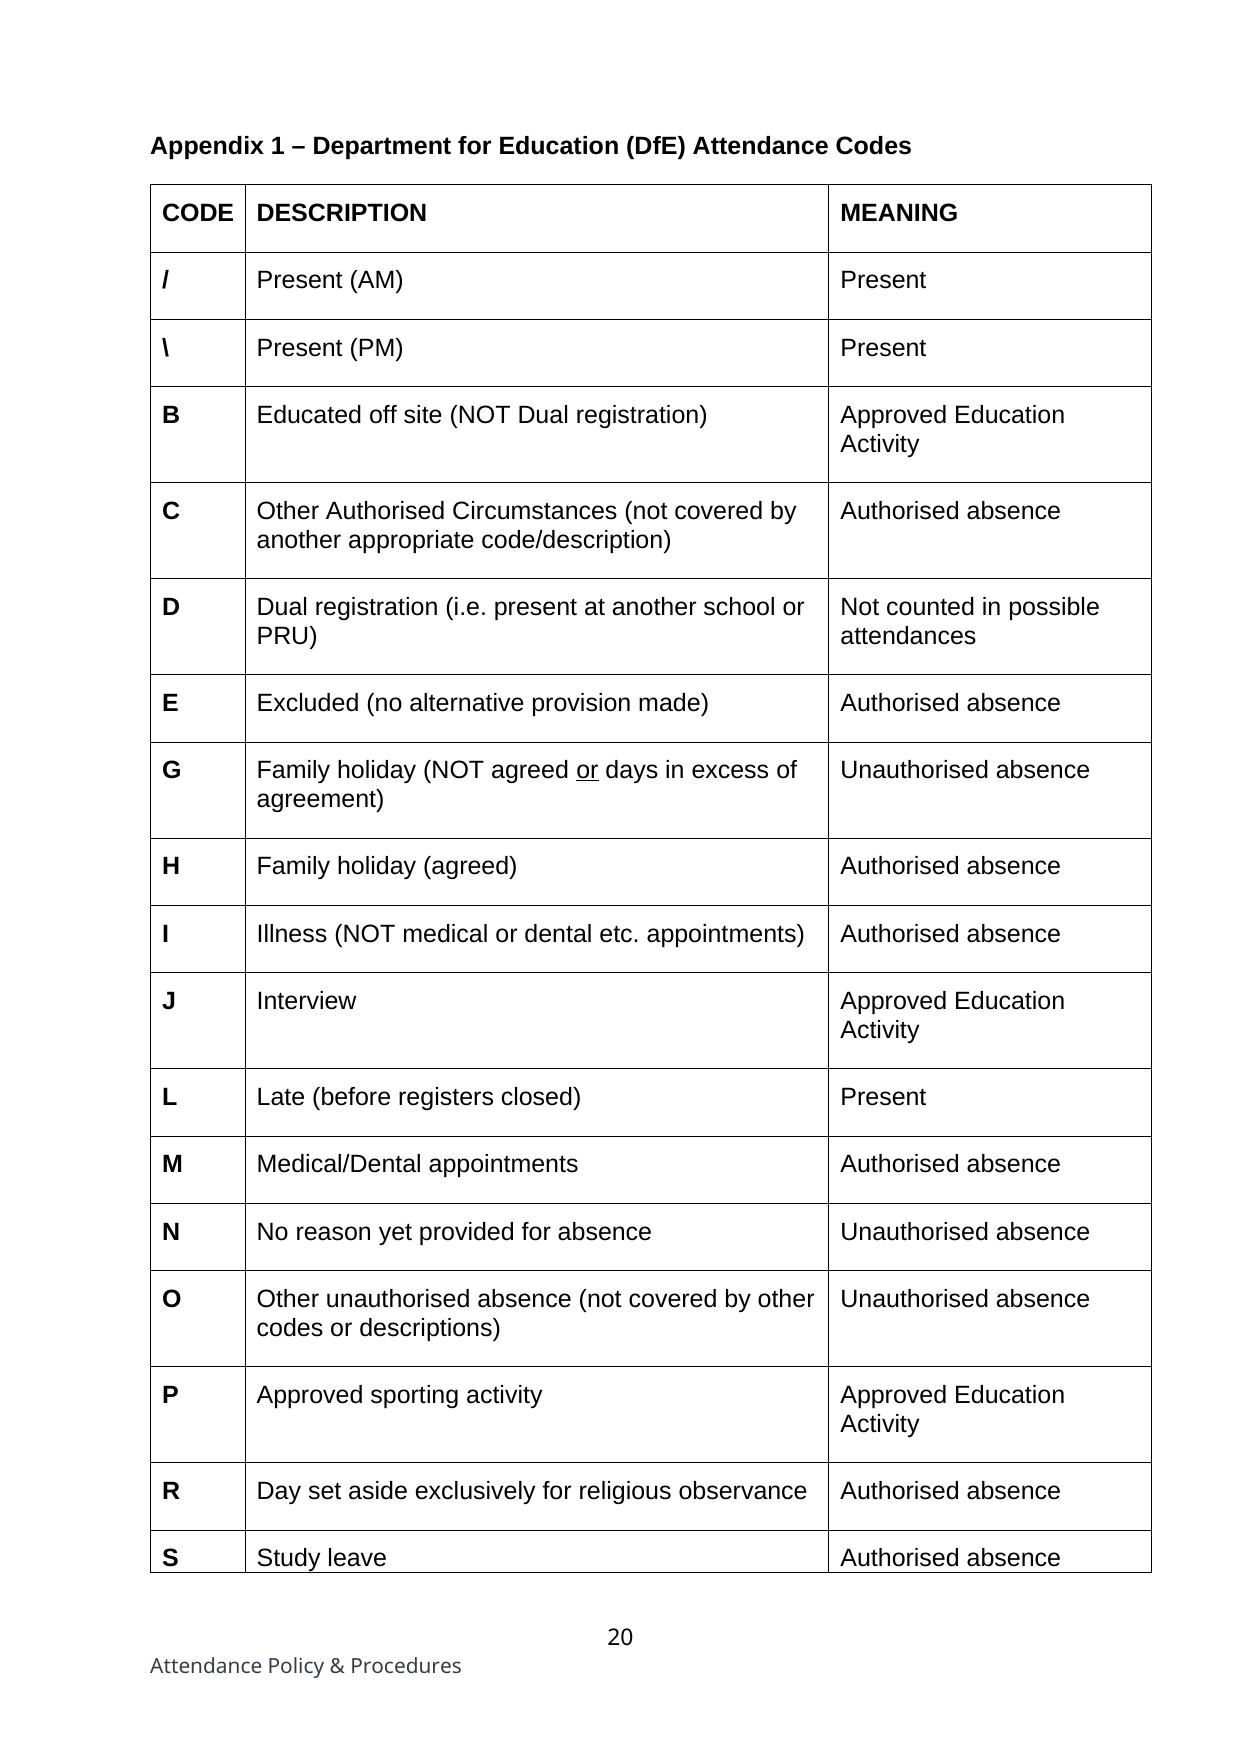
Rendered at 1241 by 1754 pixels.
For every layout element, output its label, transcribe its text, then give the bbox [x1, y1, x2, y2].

table_cell Present (AM) [246, 253, 828, 319]
table_cell Family holiday (agreed) [246, 839, 828, 905]
table_cell Medical/Dental appointments [246, 1137, 828, 1203]
table_cell Present [829, 320, 1151, 386]
table_header MEANING [829, 185, 1151, 252]
table_cell Authorised absence [829, 483, 1151, 578]
table_cell Approved Education Activity [829, 1367, 1151, 1462]
table_cell Unauthorised absence [829, 743, 1151, 838]
table_cell Present [829, 253, 1151, 319]
table_cell D [151, 579, 245, 674]
table_cell J [151, 973, 245, 1068]
table_cell O [151, 1271, 245, 1366]
table_cell L [151, 1069, 245, 1136]
table_cell Dual registration (i.e. present at another school or PRU) [246, 579, 828, 674]
table_cell Authorised absence [829, 675, 1151, 742]
table_cell Late (before registers closed) [246, 1069, 828, 1136]
table_cell No reason yet provided for absence [246, 1204, 828, 1270]
table_cell Day set aside exclusively for religious observance [246, 1463, 828, 1529]
table_cell H [151, 839, 245, 905]
table_header CODE [151, 185, 245, 252]
table_cell C [151, 483, 245, 578]
table_cell Authorised absence [829, 1531, 1151, 1572]
table_cell R [151, 1463, 245, 1529]
table_cell Family holiday (NOT agreed or days in excess of agreement) [246, 743, 828, 838]
table_cell / [151, 253, 245, 319]
text Appendix 1 – Department for Education (DfE) Attendance Codes [150, 131, 1090, 159]
table_cell Study leave [246, 1531, 828, 1572]
table_cell Other Authorised Circumstances (not covered by another appropriate code/description) [246, 483, 828, 578]
table_cell \ [151, 320, 245, 386]
table_cell I [151, 906, 245, 972]
table_cell N [151, 1204, 245, 1270]
table_cell Educated off site (NOT Dual registration) [246, 387, 828, 482]
table_cell Approved Education Activity [829, 973, 1151, 1068]
table_cell B [151, 387, 245, 482]
table_cell Not counted in possible attendances [829, 579, 1151, 674]
table_header DESCRIPTION [246, 185, 828, 252]
table_cell G [151, 743, 245, 838]
table_cell Present [829, 1069, 1151, 1136]
table_cell Other unauthorised absence (not covered by other codes or descriptions) [246, 1271, 828, 1366]
table_cell M [151, 1137, 245, 1203]
table_cell P [151, 1367, 245, 1462]
table_cell Authorised absence [829, 1463, 1151, 1529]
table_cell S [151, 1531, 245, 1572]
table_cell Excluded (no alternative provision made) [246, 675, 828, 742]
table_cell E [151, 675, 245, 742]
table_cell Interview [246, 973, 828, 1068]
table_cell Unauthorised absence [829, 1204, 1151, 1270]
table_cell Illness (NOT medical or dental etc. appointments) [246, 906, 828, 972]
table_cell Approved sporting activity [246, 1367, 828, 1462]
table_cell Approved Education Activity [829, 387, 1151, 482]
table_cell Authorised absence [829, 1137, 1151, 1203]
table_cell Present (PM) [246, 320, 828, 386]
table_cell Authorised absence [829, 906, 1151, 972]
table_cell Authorised absence [829, 839, 1151, 905]
table_cell Unauthorised absence [829, 1271, 1151, 1366]
